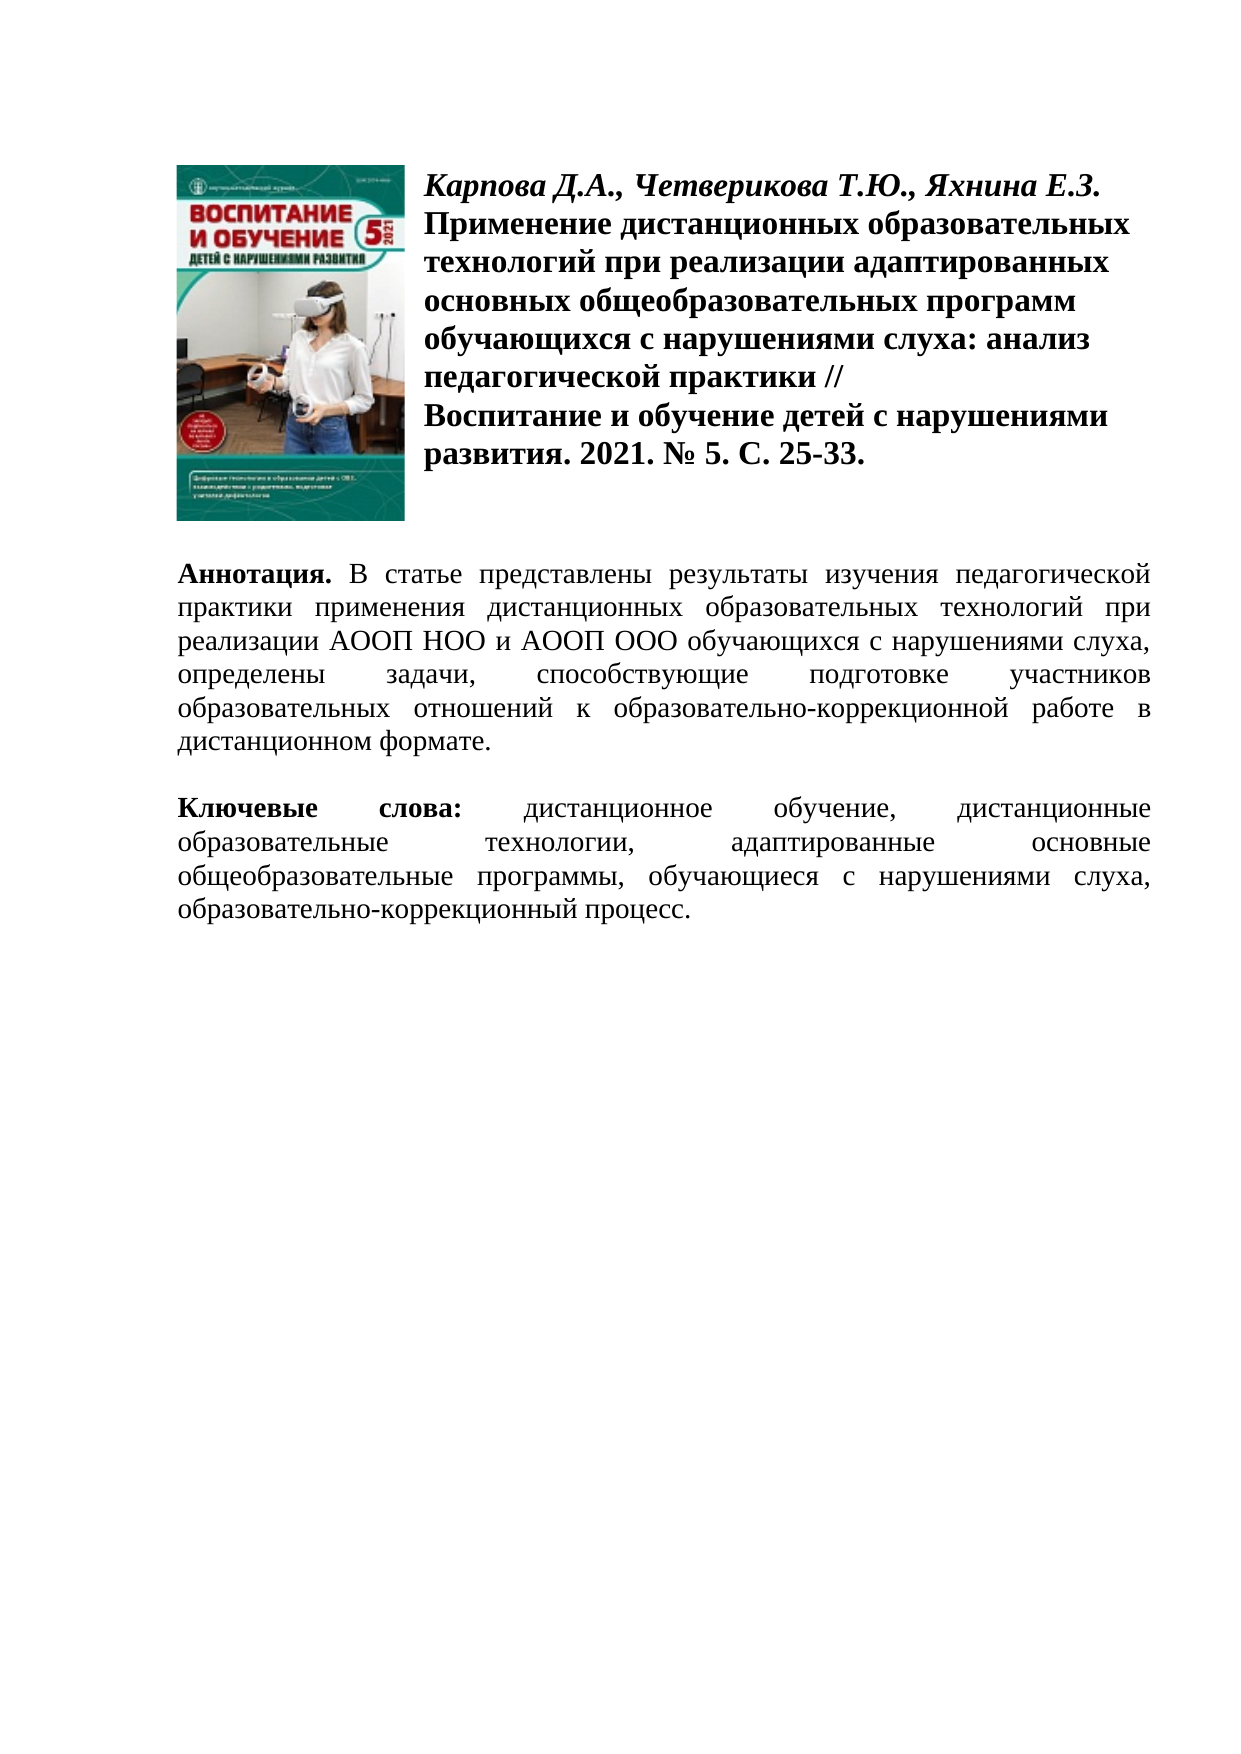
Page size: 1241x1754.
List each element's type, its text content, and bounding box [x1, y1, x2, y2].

text Аннотация. В статье представлены результаты изучения педагогической практики применения дистанционных образовательных технологий при реализации АООП НОО и АООП ООО обучающихся с нарушениями слуха, определены задачи, способствующие подготовке участников образовательных отношений к образовательно-коррекционной работе в дистанционном формате. [177, 556, 1152, 757]
text Применение дистанционных образовательных технологий при реализации адаптированных основных общеобразовательных программ обучающихся с нарушениями слуха: анализ педагогической практики // [405, 203, 1152, 395]
text Карпова Д.А., Четверикова Т.Ю., Яхнина Е.З. [405, 165, 1152, 203]
text Ключевые слова: дистанционное обучение, дистанционные образовательные технологии, адаптированные основные общеобразовательные программы, обучающиеся с нарушениями слуха, образовательно-коррекционный процесс. [177, 791, 1152, 925]
text Воспитание и обучение детей с нарушениями развития. 2021. № 5. С. 25-33. [405, 395, 1152, 472]
picture [176, 165, 405, 521]
